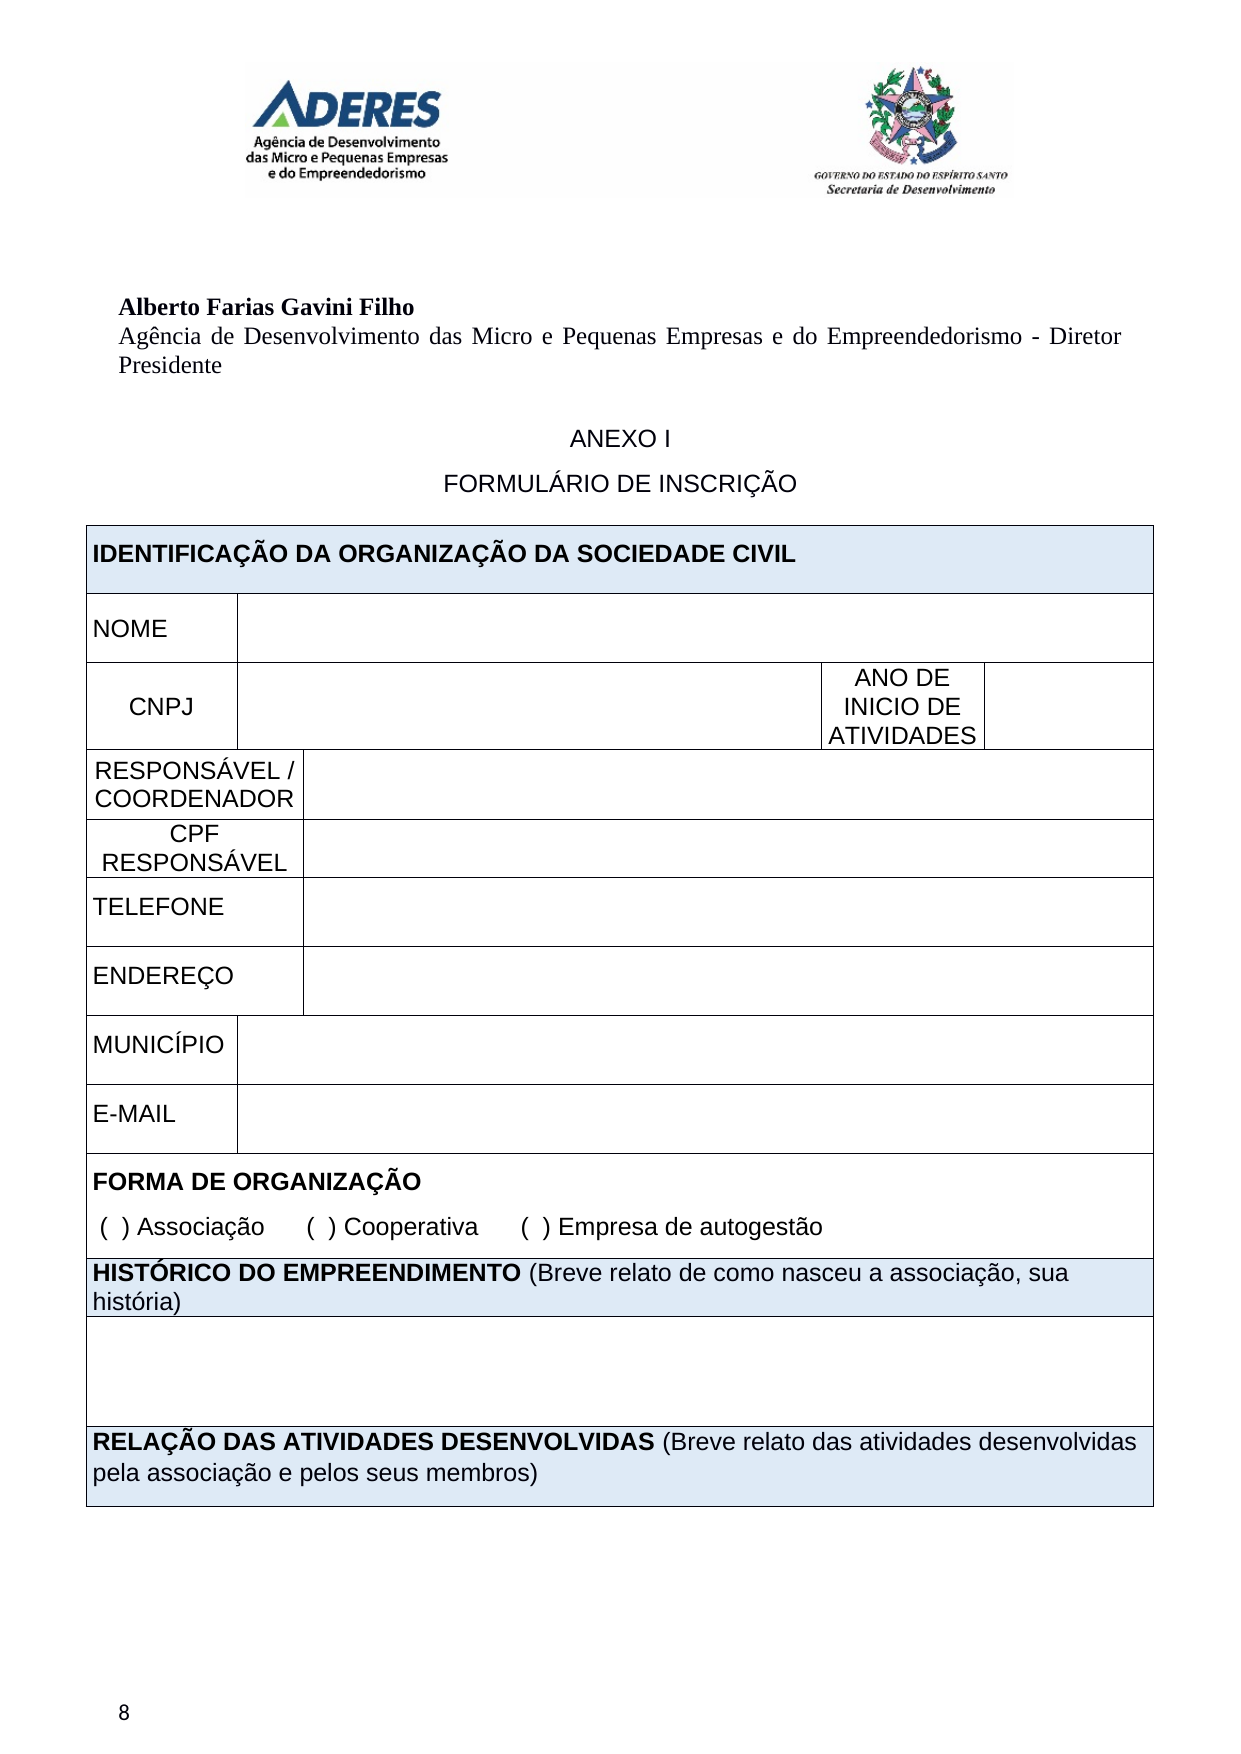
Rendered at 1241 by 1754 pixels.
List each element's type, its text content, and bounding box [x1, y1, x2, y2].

table_cell [238, 663, 821, 749]
table_cell HISTÓRICO DO EMPREENDIMENTO (Breve relato de como nasceu a associação, sua história) [87, 1259, 1153, 1316]
text ANEXO I [118, 424, 1122, 453]
table_cell CNPJ [87, 663, 237, 749]
table_cell E-MAIL [87, 1085, 237, 1153]
table_cell [304, 750, 1153, 818]
table_cell [304, 947, 1153, 1015]
table_cell [238, 1085, 1153, 1153]
table_cell RESPONSÁVEL / COORDENADOR [87, 750, 303, 818]
table_cell ANO DE INICIO DE ATIVIDADES [822, 663, 984, 749]
text FORMULÁRIO DE INSCRIÇÃO [118, 469, 1122, 498]
picture [244, 62, 1014, 198]
table_cell MUNICÍPIO [87, 1016, 237, 1084]
table_cell NOME [87, 594, 237, 662]
table_cell TELEFONE [87, 878, 303, 946]
table_cell RELAÇÃO DAS ATIVIDADES DESENVOLVIDAS (Breve relato das atividades desenvolvidas pela associação e pelos seus membros) [87, 1427, 1153, 1506]
text Agência de Desenvolvimento das Micro e Pequenas Empresas e do Empreendedorismo - Diretor Presidente [118, 321, 1122, 378]
table_cell ENDEREÇO [87, 947, 303, 1015]
table_cell CPF RESPONSÁVEL [87, 820, 303, 877]
table_cell [238, 594, 1153, 662]
text Alberto Farias Gavini Filho [118, 292, 1122, 321]
table_header IDENTIFICAÇÃO DA ORGANIZAÇÃO DA SOCIEDADE CIVIL [87, 526, 1153, 593]
table_cell [238, 1016, 1153, 1084]
table_cell FORMA DE ORGANIZAÇÃO ( ) Associação ( ) Cooperativa ( ) Empresa de autogestão [87, 1154, 1153, 1257]
table_cell [985, 663, 1153, 749]
table_cell [87, 1317, 1153, 1426]
table_cell [304, 820, 1153, 877]
table_cell [304, 878, 1153, 946]
